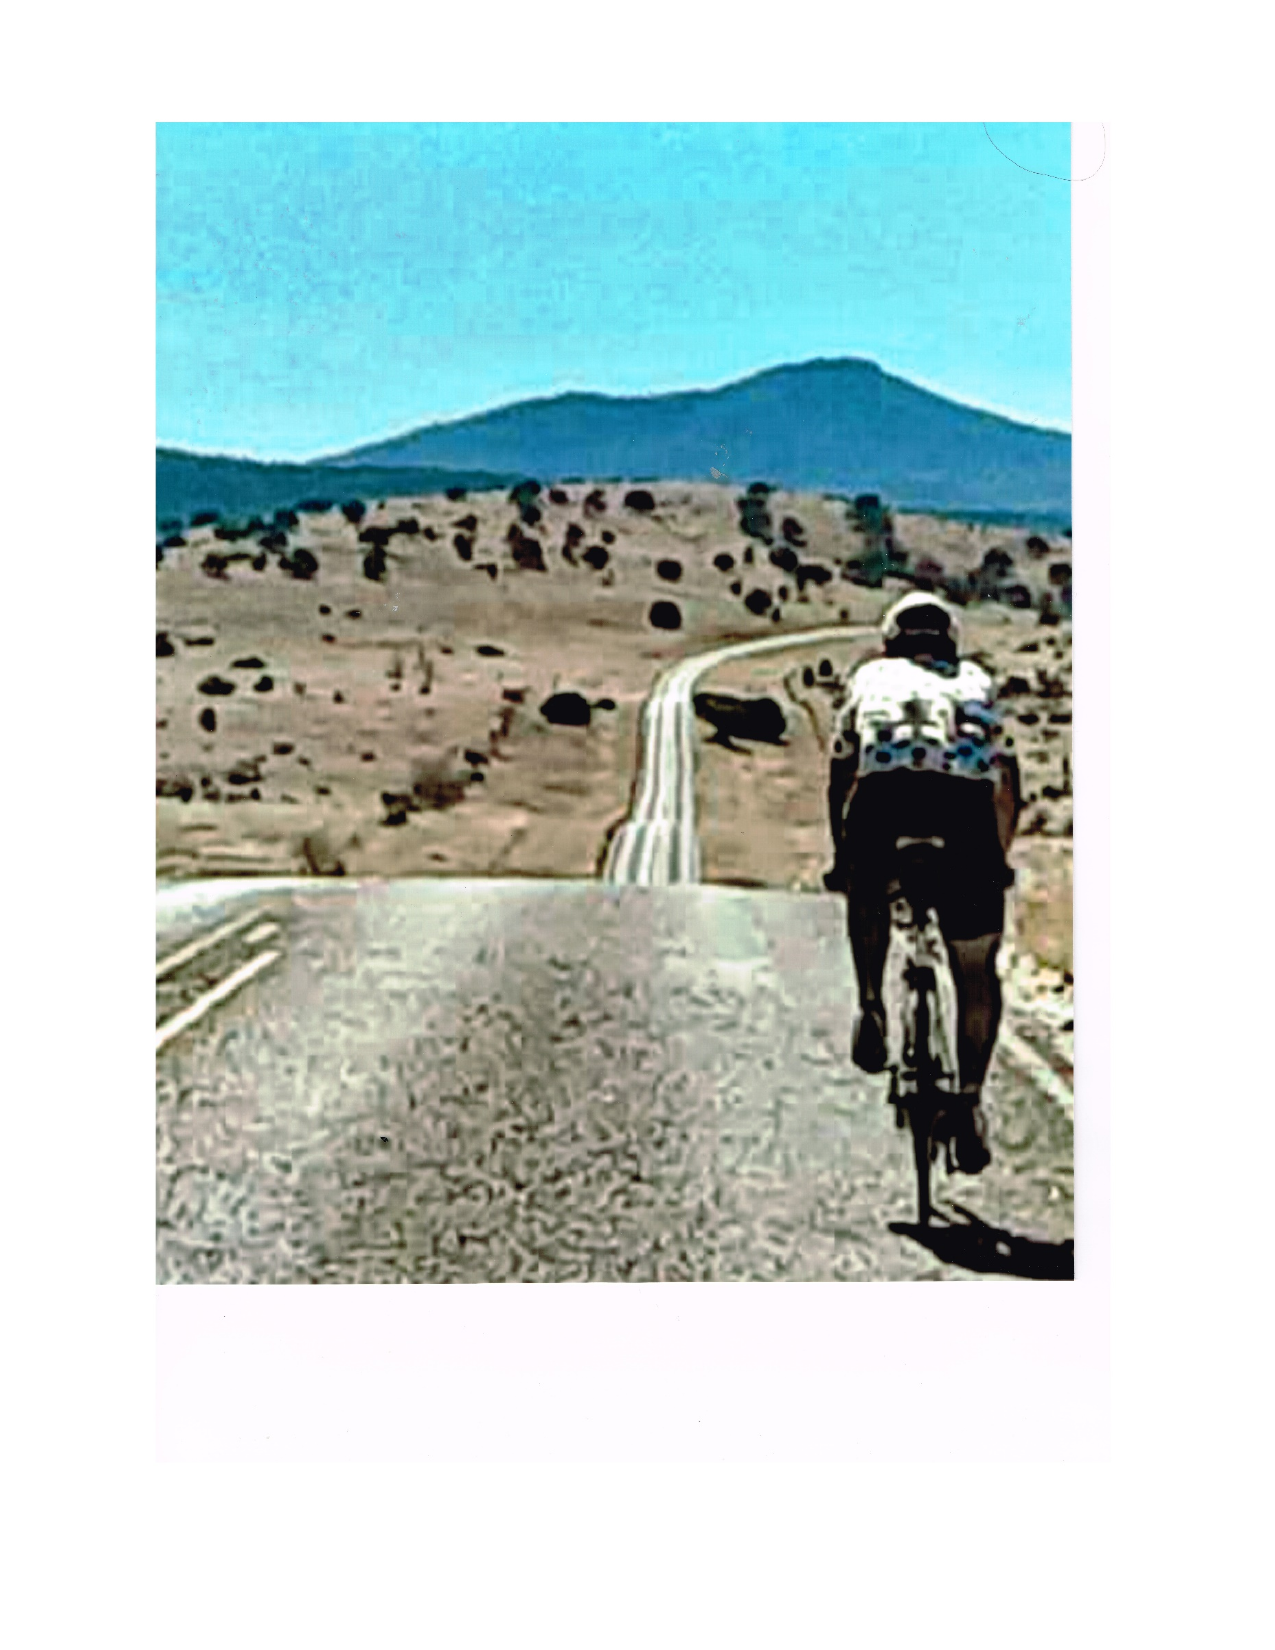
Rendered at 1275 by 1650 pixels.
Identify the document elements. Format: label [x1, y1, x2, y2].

picture [142, 108, 1124, 1476]
